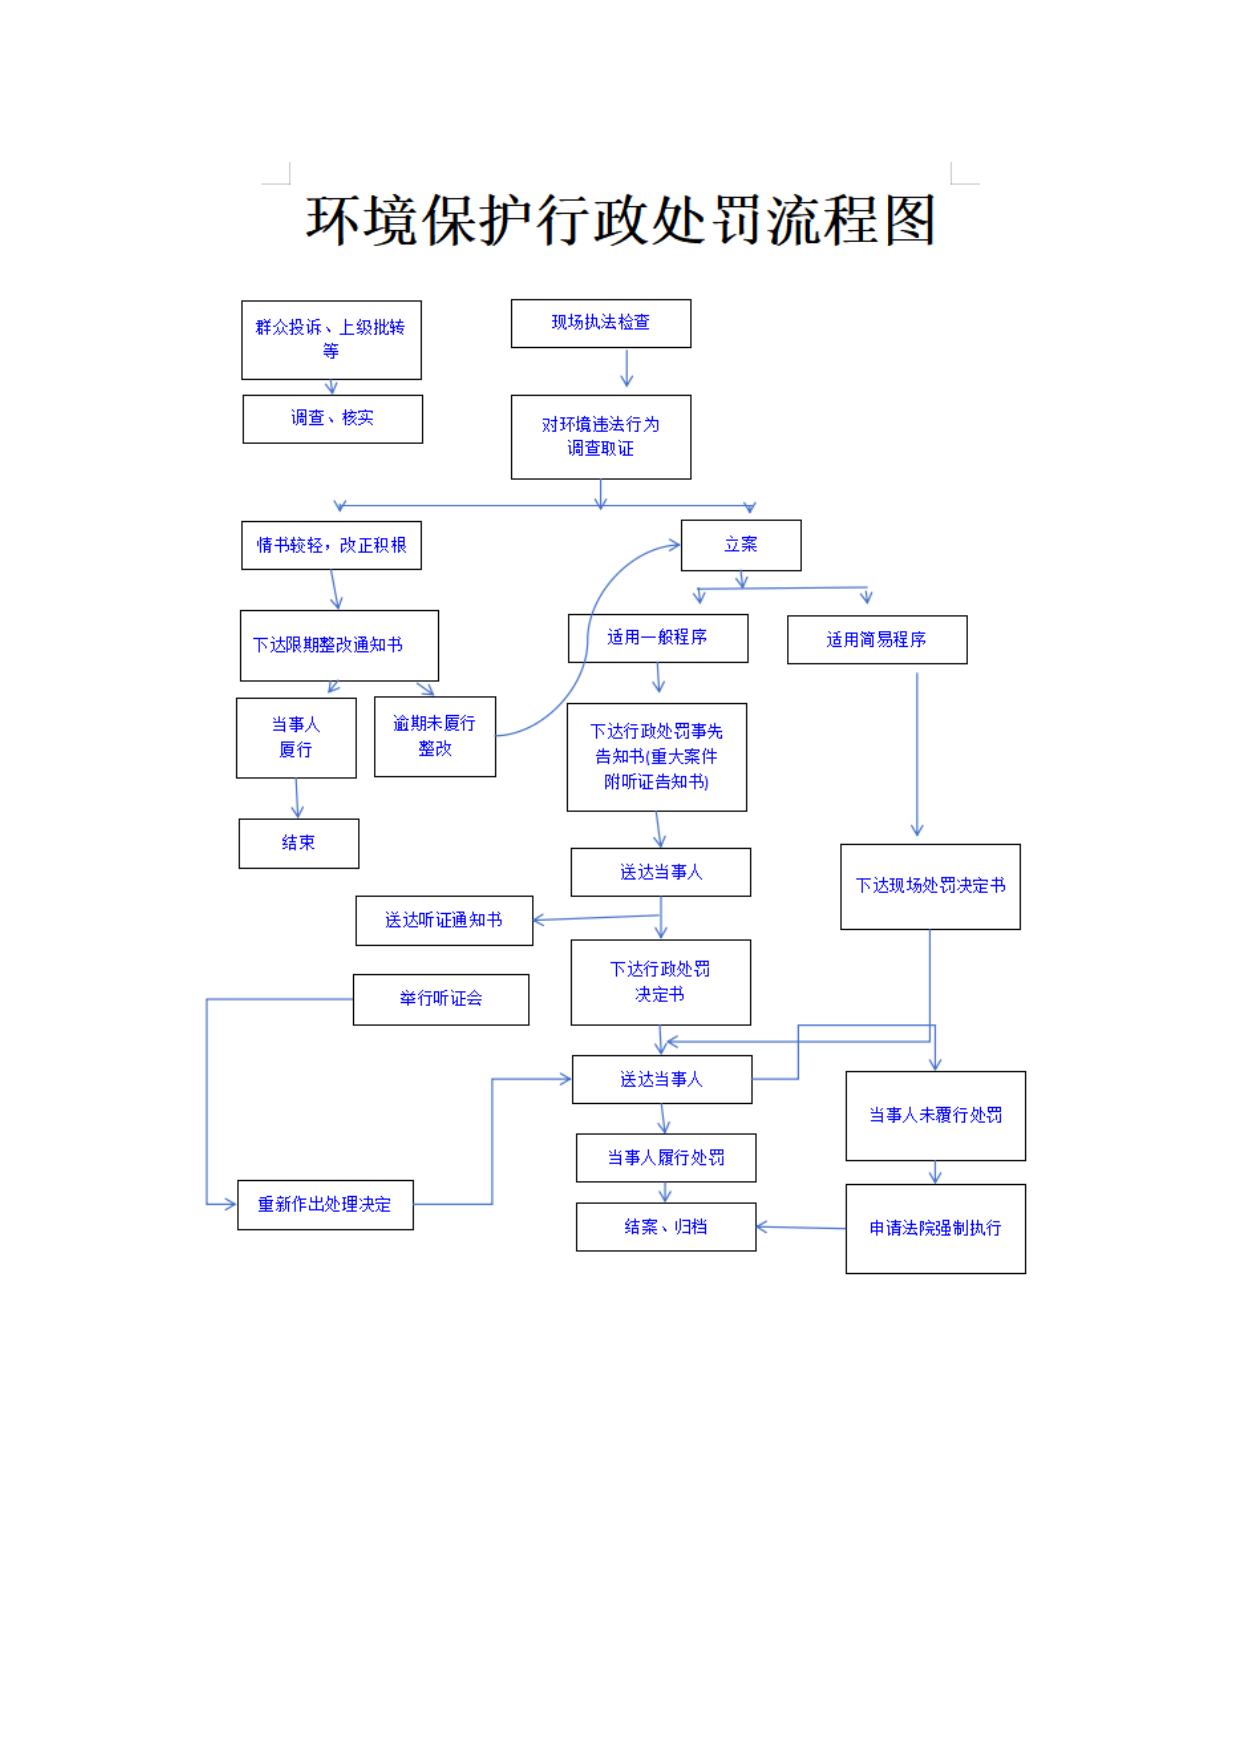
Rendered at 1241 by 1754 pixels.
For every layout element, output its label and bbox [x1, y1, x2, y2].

picture [187, 162, 1053, 1285]
